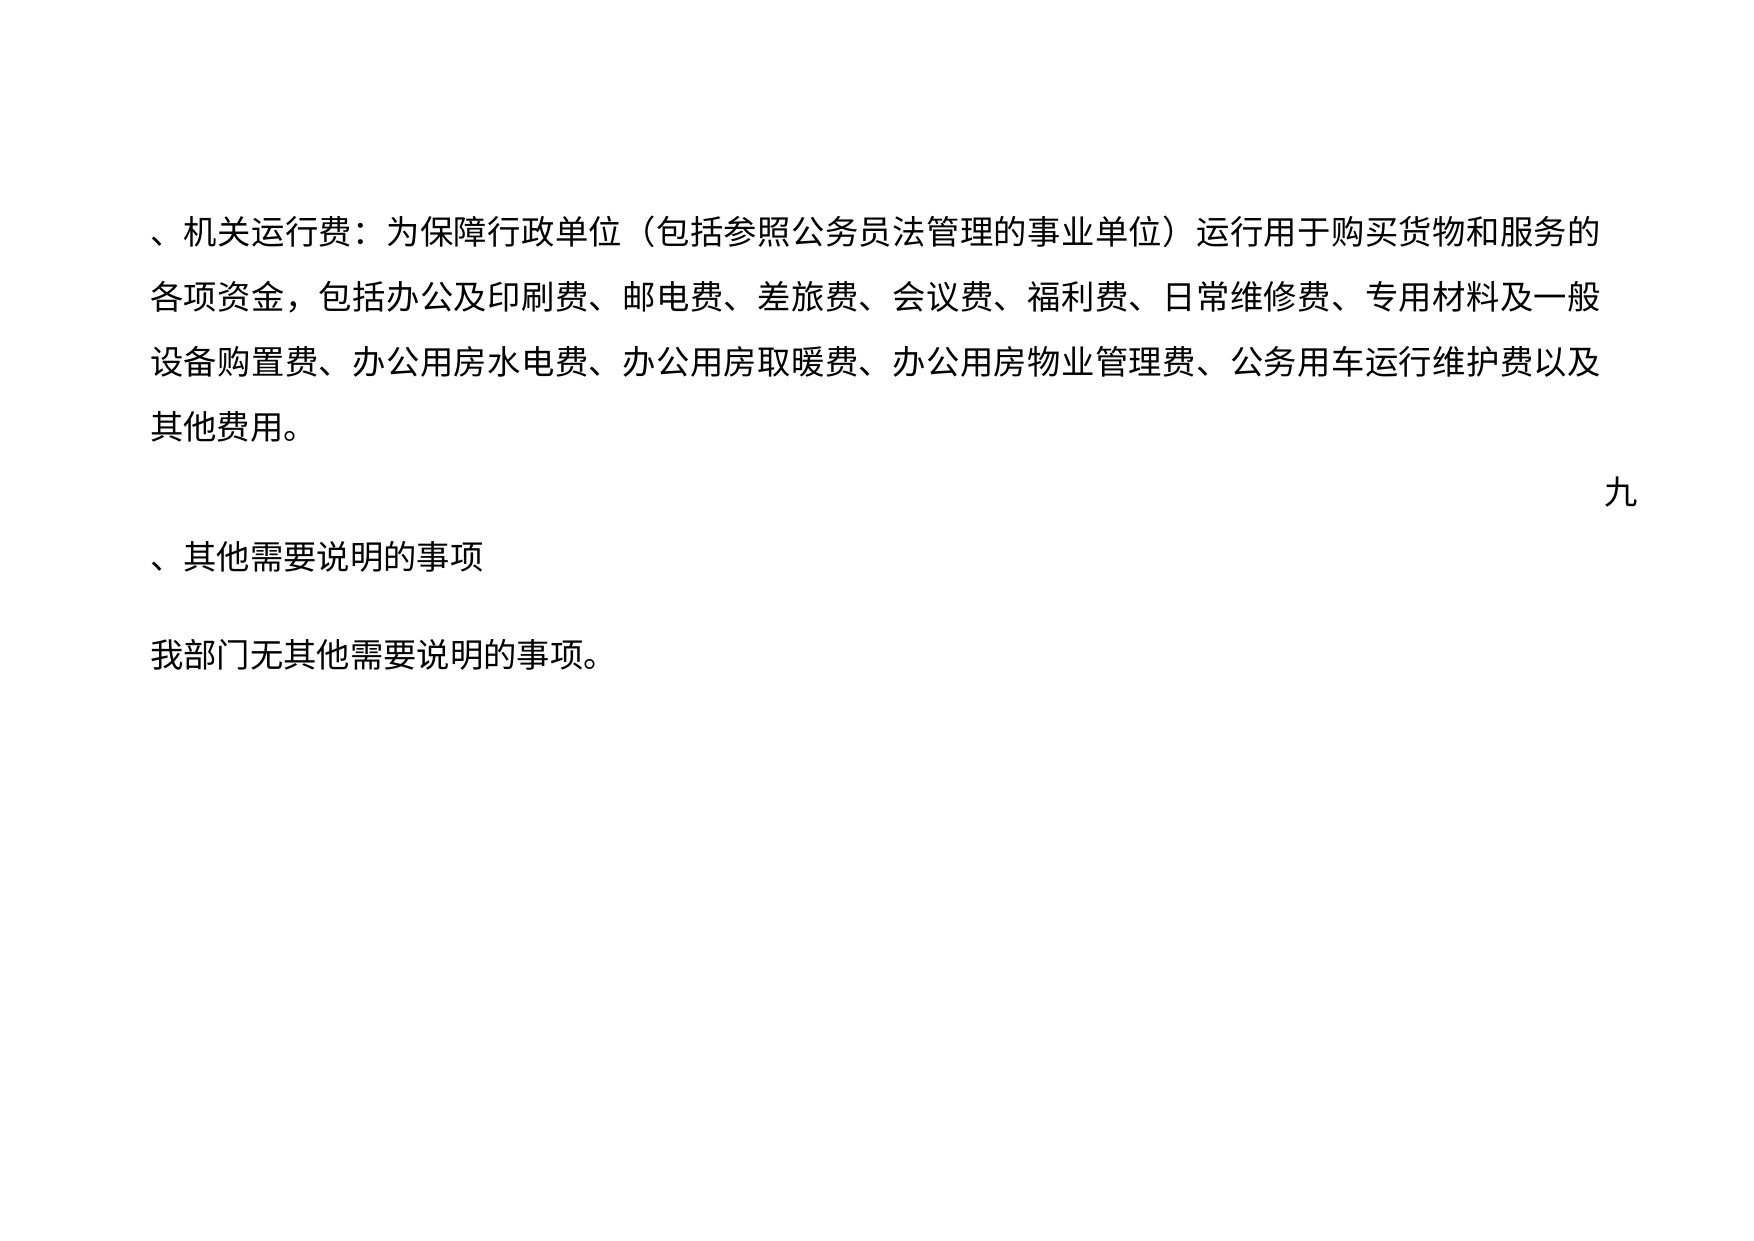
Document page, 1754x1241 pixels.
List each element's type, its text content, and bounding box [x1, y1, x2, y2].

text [150, 198, 1604, 458]
text 我部门无其他需要说明的事项。 [150, 588, 1604, 685]
text 九、其他需要说明的事项 [150, 458, 1604, 588]
